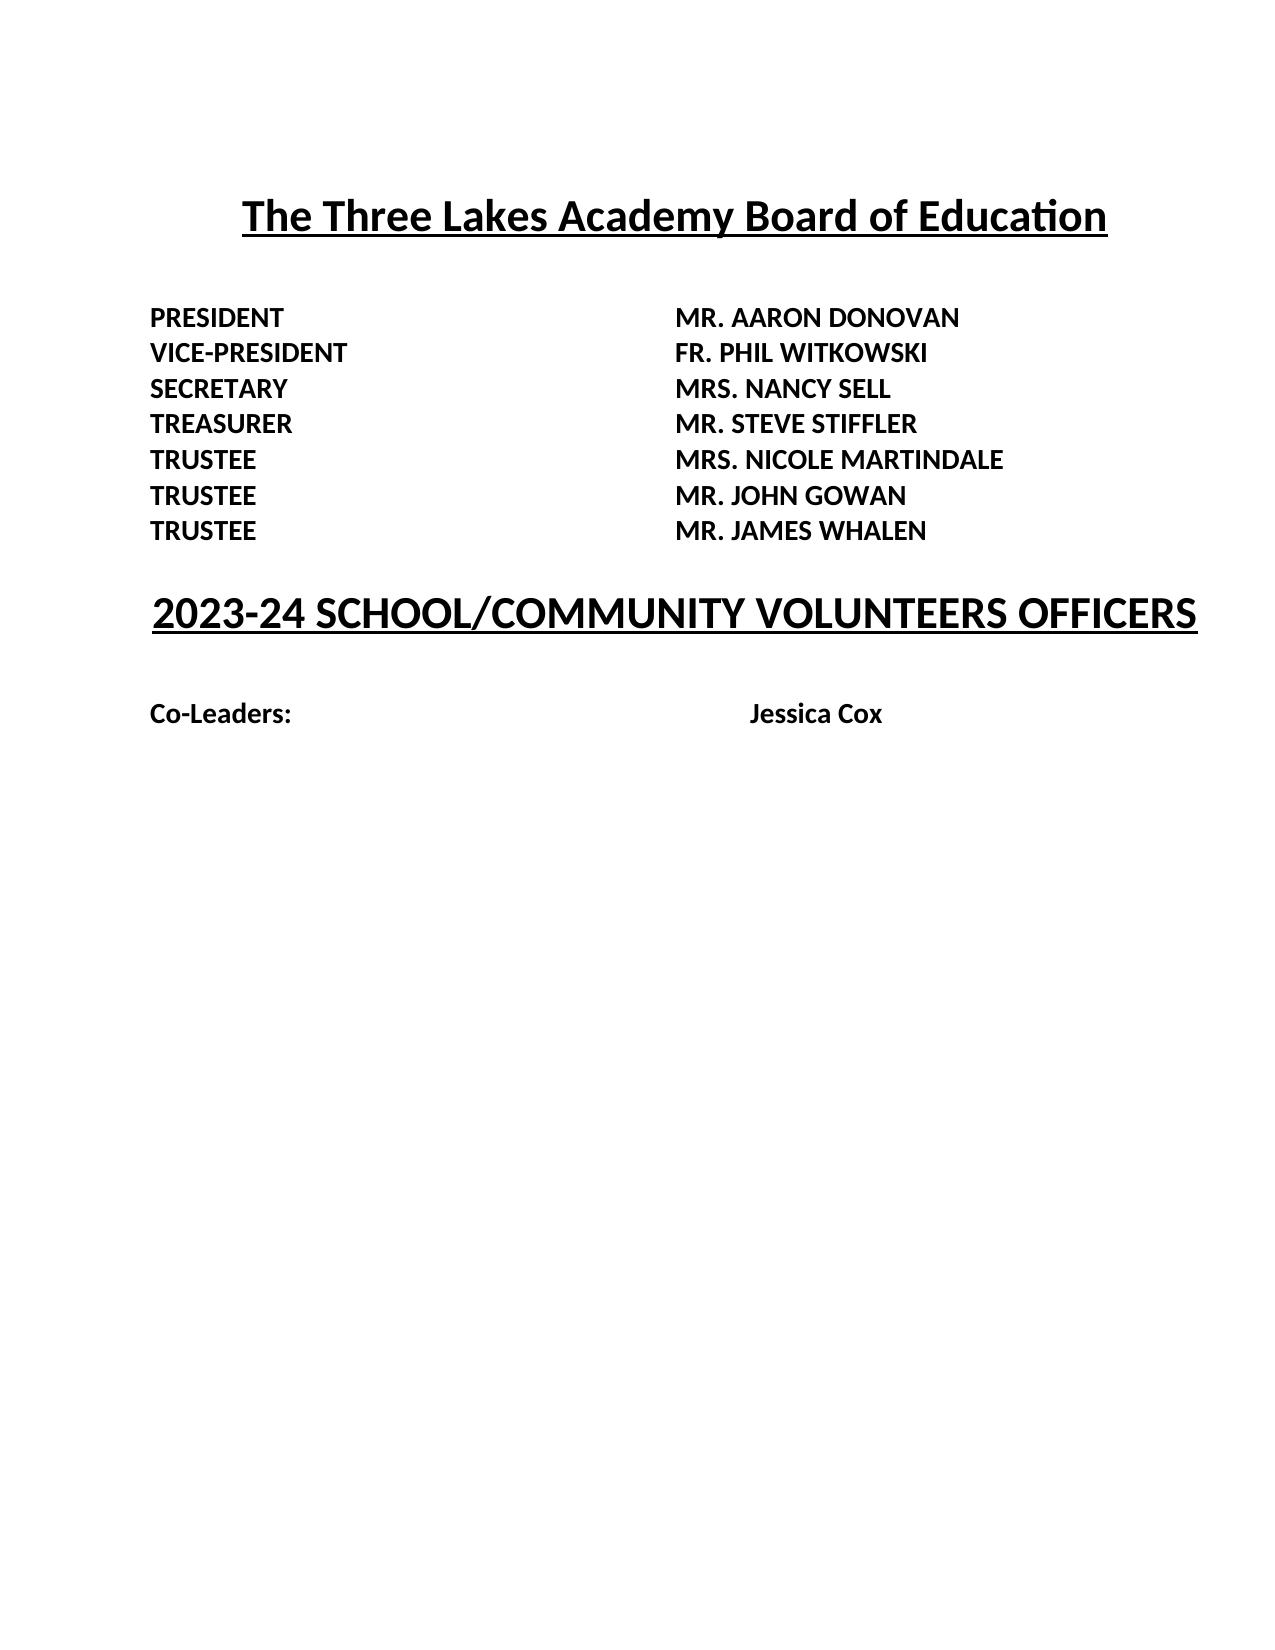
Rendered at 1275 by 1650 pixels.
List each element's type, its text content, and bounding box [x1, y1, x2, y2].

text The Three Lakes Academy Board of Education [150, 187, 1200, 243]
text TREASURER MR. STEVE STIFFLER [150, 406, 1200, 441]
text TRUSTEE MR. JAMES WHALEN [150, 512, 1200, 548]
text Co-Leaders: Jessica Cox [150, 696, 1200, 731]
text SECRETARY MRS. NANCY SELL [150, 370, 1200, 406]
text PRESIDENT MR. AARON DONOVAN [150, 299, 1200, 334]
text VICE-PRESIDENT FR. PHIL WITKOWSKI [150, 334, 1200, 370]
text 2023-24 SCHOOL/COMMUNITY VOLUNTEERS OFFICERS [150, 584, 1200, 640]
text TRUSTEE MR. JOHN GOWAN [150, 477, 1200, 512]
text TRUSTEE MRS. NICOLE MARTINDALE [150, 441, 1200, 477]
